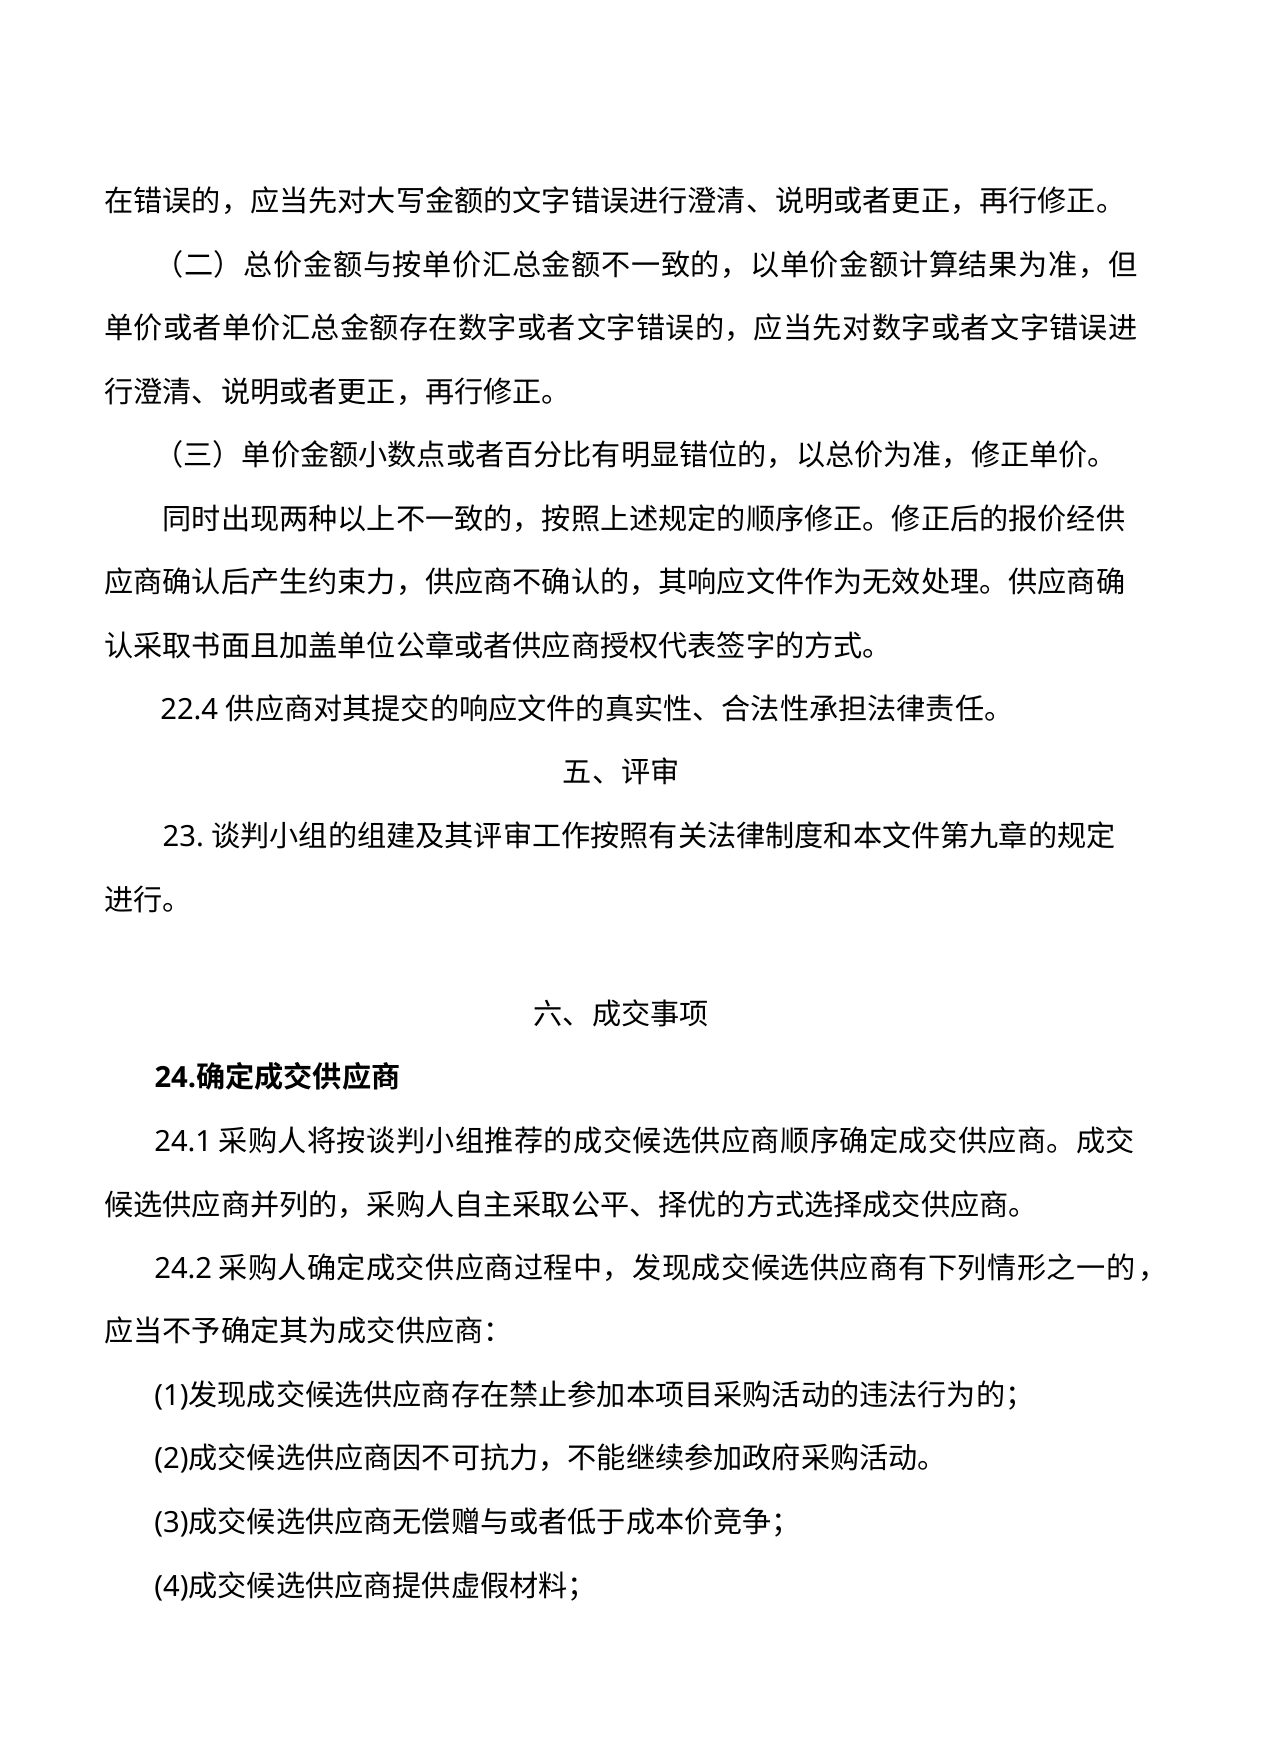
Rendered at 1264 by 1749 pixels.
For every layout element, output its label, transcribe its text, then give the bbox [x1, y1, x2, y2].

text （三）单价金额小数点或者百分比有明显错位的，以总价为准，修正单价。 [104, 432, 1138, 474]
text (3)成交候选供应商无偿赠与或者低于成本价竞争； [104, 1498, 1138, 1541]
text 六、成交事项 [104, 991, 1138, 1033]
text 同时出现两种以上不一致的，按照上述规定的顺序修正。修正后的报价经供应商确认后产生约束力，供应商不确认的，其响应文件作为无效处理。供应商确认采取书面且加盖单位公章或者供应商授权代表签字的方式。 [104, 495, 1138, 664]
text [104, 178, 1138, 220]
text (1)发现成交候选供应商存在禁止参加本项目采购活动的违法行为的； [104, 1371, 1138, 1414]
text (4)成交候选供应商提供虚假材料； [104, 1562, 1138, 1604]
text 24.确定成交供应商 [104, 1054, 1138, 1096]
text (2)成交候选供应商因不可抗力，不能继续参加政府采购活动。 [104, 1435, 1138, 1477]
text 22.4 供应商对其提交的响应文件的真实性、合法性承担法律责任。 [104, 686, 1138, 728]
text （二）总价金额与按单价汇总金额不一致的，以单价金额计算结果为准，但单价或者单价汇总金额存在数字或者文字错误的，应当先对数字或者文字错误进行澄清、说明或者更正，再行修正。 [104, 241, 1138, 411]
text 24.1采购人将按谈判小组推荐的成交候选供应商顺序确定成交供应商。成交候选供应商并列的，采购人自主采取公平、择优的方式选择成交供应商。 [104, 1117, 1138, 1223]
text 23. 谈判小组的组建及其评审工作按照有关法律制度和本文件第九章的规定进行。 [104, 812, 1138, 918]
text 五、评审 [104, 749, 1138, 791]
text 24.2采购人确定成交供应商过程中，发现成交候选供应商有下列情形之一的，应当不予确定其为成交供应商： [104, 1244, 1138, 1350]
